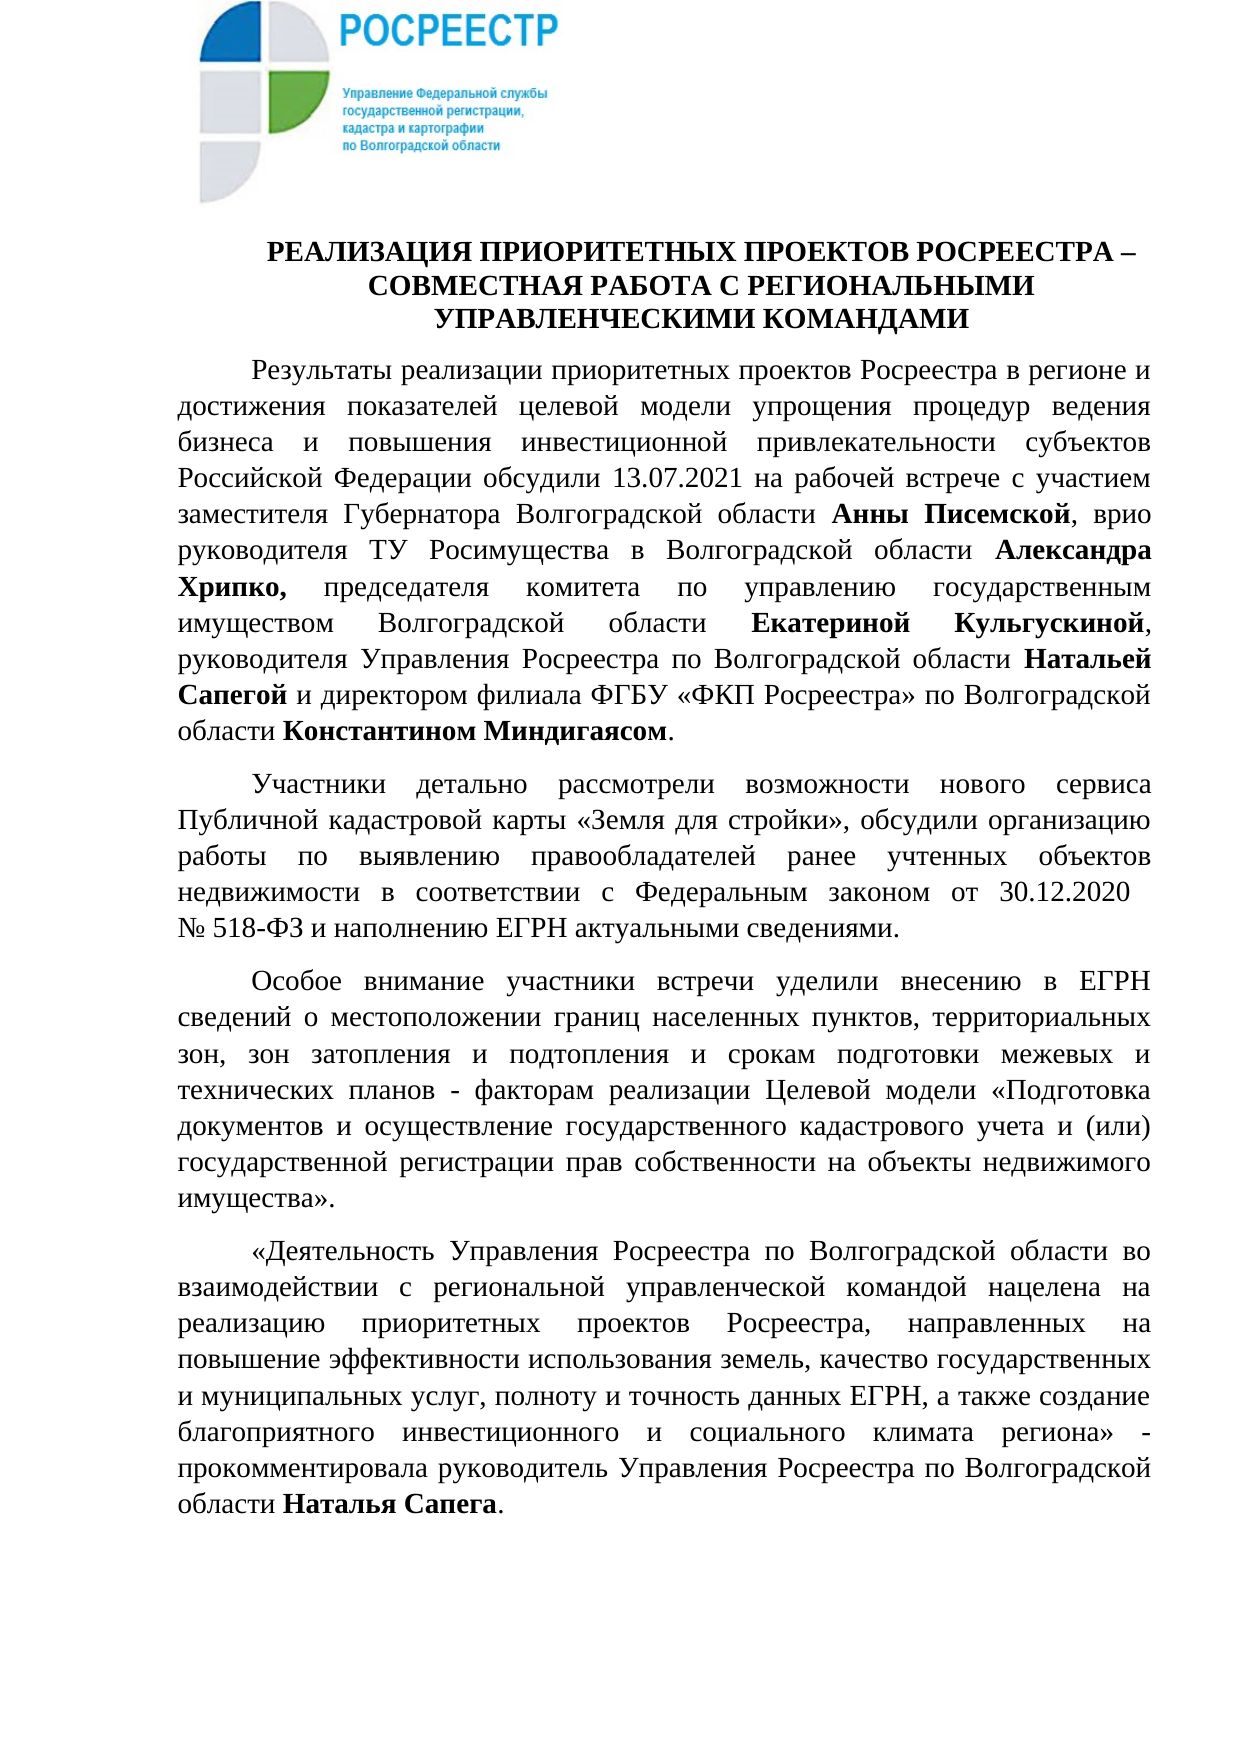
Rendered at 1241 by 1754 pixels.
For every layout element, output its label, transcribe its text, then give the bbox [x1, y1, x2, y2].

text Результаты реализации приоритетных проектов Росреестра в регионе и достижения показателей целевой модели упрощения процедур ведения бизнеса и повышения инвестиционной привлекательности субъектов Российской Федерации обсудили 13.07.2021 на рабочей встрече с участием заместителя Губернатора Волгоградской области Анны Писемской, врио руководителя ТУ Росимущества в Волгоградской области Александра Хрипко, председателя комитета по управлению государственным имуществом Волгоградской области Екатериной Кульгускиной, руководителя Управления Росреестра по Волгоградской области Натальей Сапегой и директором филиала ФГБУ «ФКП Росреестра» по Волгоградской области Константином Миндигаясом. [177, 352, 1152, 747]
list РЕАЛИЗАЦИЯ ПРИОРИТЕТНЫХ ПРОЕКТОВ РОСРЕЕСТРА – СОВМЕСТНАЯ РАБОТА С РЕГИОНАЛЬНЫМИ УПРАВЛЕНЧЕСКИМИ КОМАНДАМИ [251, 234, 1152, 335]
text Особое внимание участники встречи уделили внесению в ЕГРН сведений о местоположении границ населенных пунктов, территориальных зон, зон затопления и подтопления и срокам подготовки межевых и технических планов - факторам реализации Целевой модели «Подготовка документов и осуществление государственного кадастрового учета и (или) государственной регистрации прав собственности на объекты недвижимого имущества». [177, 1178, 1152, 1214]
text Участники детально рассмотрели возможности нового сервиса Публичной кадастровой карты «Земля для стройки», обсудили организацию работы по выявлению правообладателей ранее учтенных объектов недвижимости в соответствии с Федеральным законом от 30.12.2020 № 518-ФЗ и наполнению ЕГРН актуальными сведениями. [177, 766, 1152, 944]
text Особое внимание участники встречи уделили внесению в ЕГРН сведений о местоположении границ населенных пунктов, территориальных зон, зон затопления и подтопления и срокам подготовки межевых и технических планов - факторам реализации Целевой модели «Подготовка документов и осуществление государственного кадастрового учета и (или) государственной регистрации прав собственности на объекты недвижимого имущества». [177, 963, 1152, 1000]
text «Деятельность Управления Росреестра по Волгоградской области во взаимодействии с региональной управленческой командой нацелена на реализацию приоритетных проектов Росреестра, направленных на повышение эффективности использования земель, качество государственных и муниципальных услуг, полноту и точность данных ЕГРН, а также создание благоприятного инвестиционного и социального климата региона» - прокомментировала руководитель Управления Росреестра по Волгоградской области Наталья Сапега. [177, 1233, 1152, 1520]
